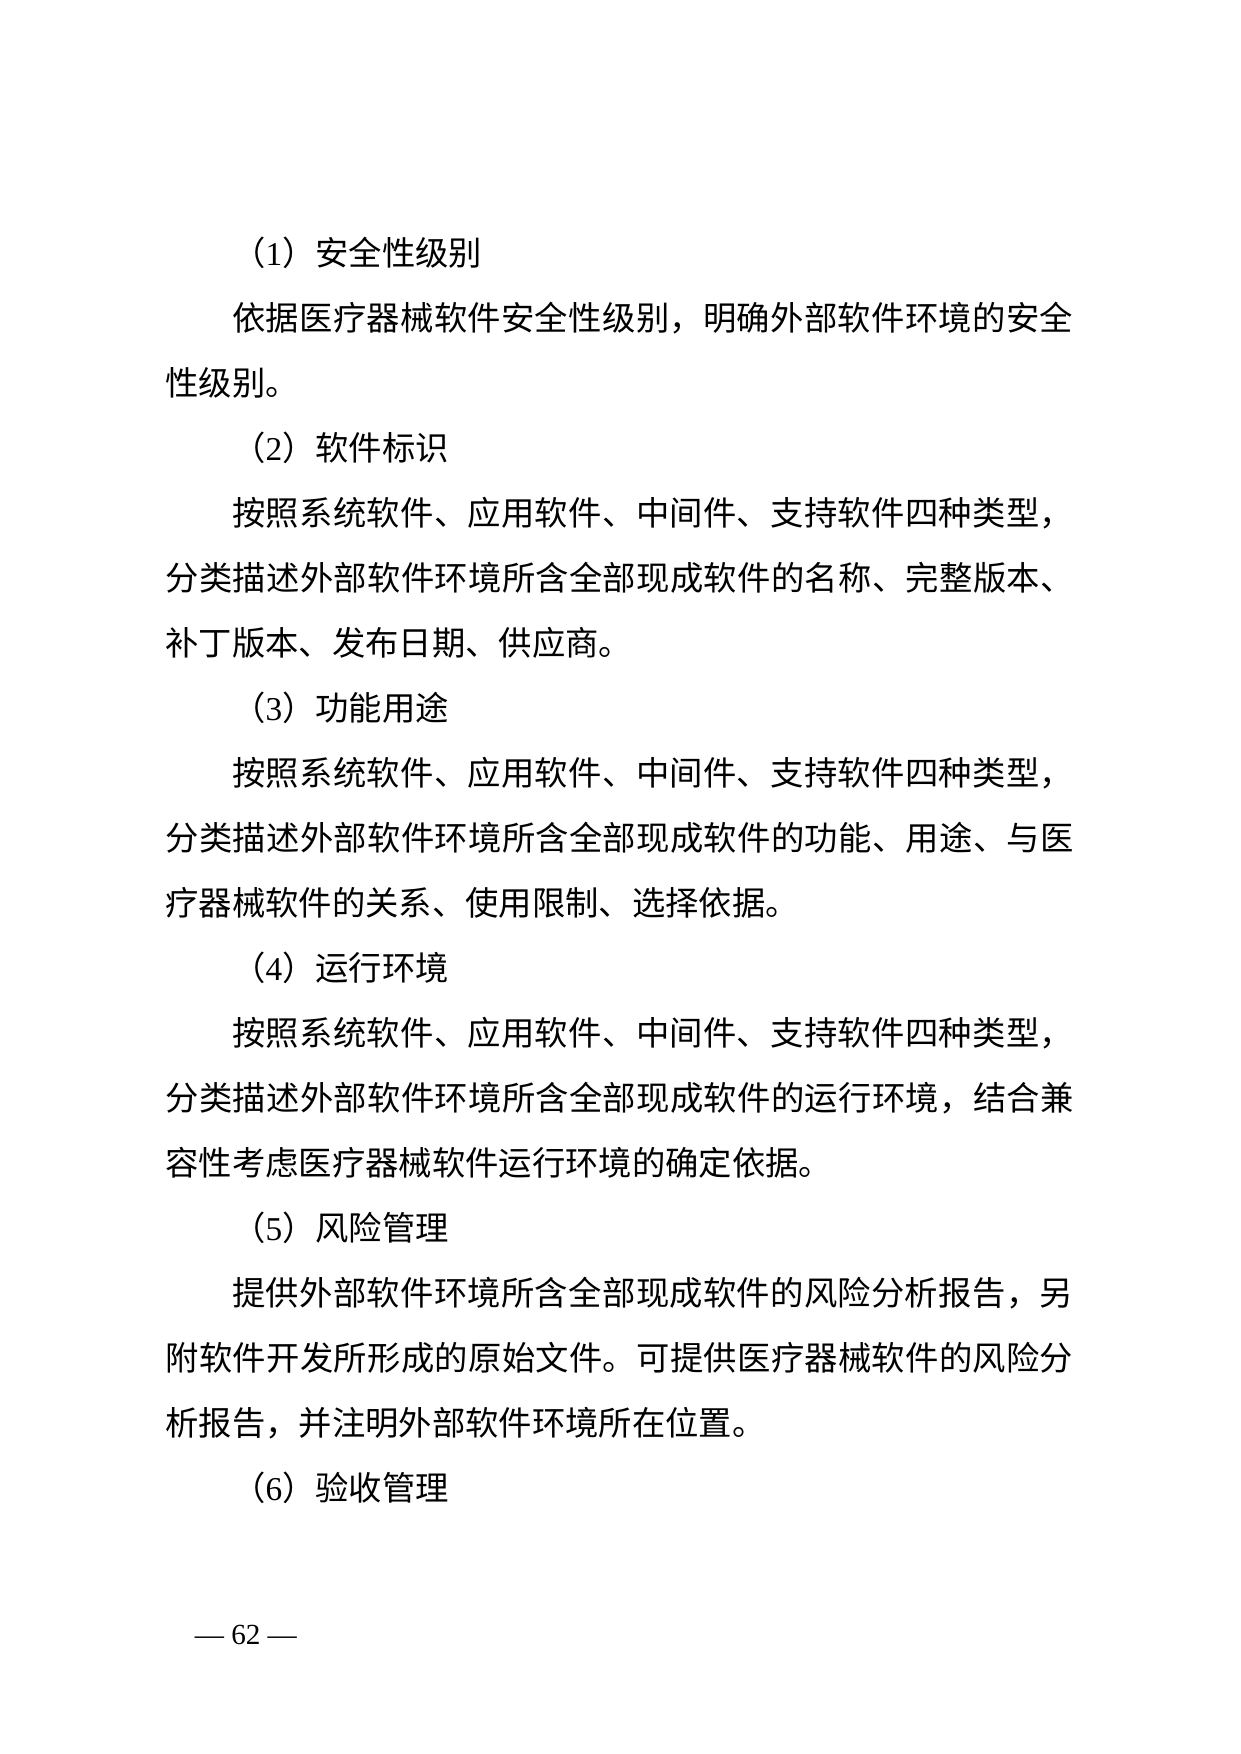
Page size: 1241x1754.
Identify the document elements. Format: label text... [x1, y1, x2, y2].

text 按照系统软件、应用软件、中间件、支持软件四种类型，分类描述外部软件环境所含全部现成软件的运行环境，结合兼容性考虑医疗器械软件运行环境的确定依据。 [165, 998, 1075, 1193]
text （3）功能用途 [165, 673, 1075, 738]
text （5）风险管理 [165, 1193, 1075, 1258]
text 按照系统软件、应用软件、中间件、支持软件四种类型，分类描述外部软件环境所含全部现成软件的名称、完整版本、补丁版本、发布日期、供应商。 [165, 478, 1075, 673]
text （6）验收管理 [165, 1453, 1075, 1518]
text （2）软件标识 [165, 413, 1075, 478]
text 依据医疗器械软件安全性级别，明确外部软件环境的安全性级别。 [165, 283, 1075, 413]
text 提供外部软件环境所含全部现成软件的风险分析报告，另附软件开发所形成的原始文件。可提供医疗器械软件的风险分析报告，并注明外部软件环境所在位置。 [165, 1258, 1075, 1453]
text （1）安全性级别 [165, 218, 1075, 283]
text 按照系统软件、应用软件、中间件、支持软件四种类型，分类描述外部软件环境所含全部现成软件的功能、用途、与医疗器械软件的关系、使用限制、选择依据。 [165, 738, 1075, 933]
text （4）运行环境 [165, 933, 1075, 998]
